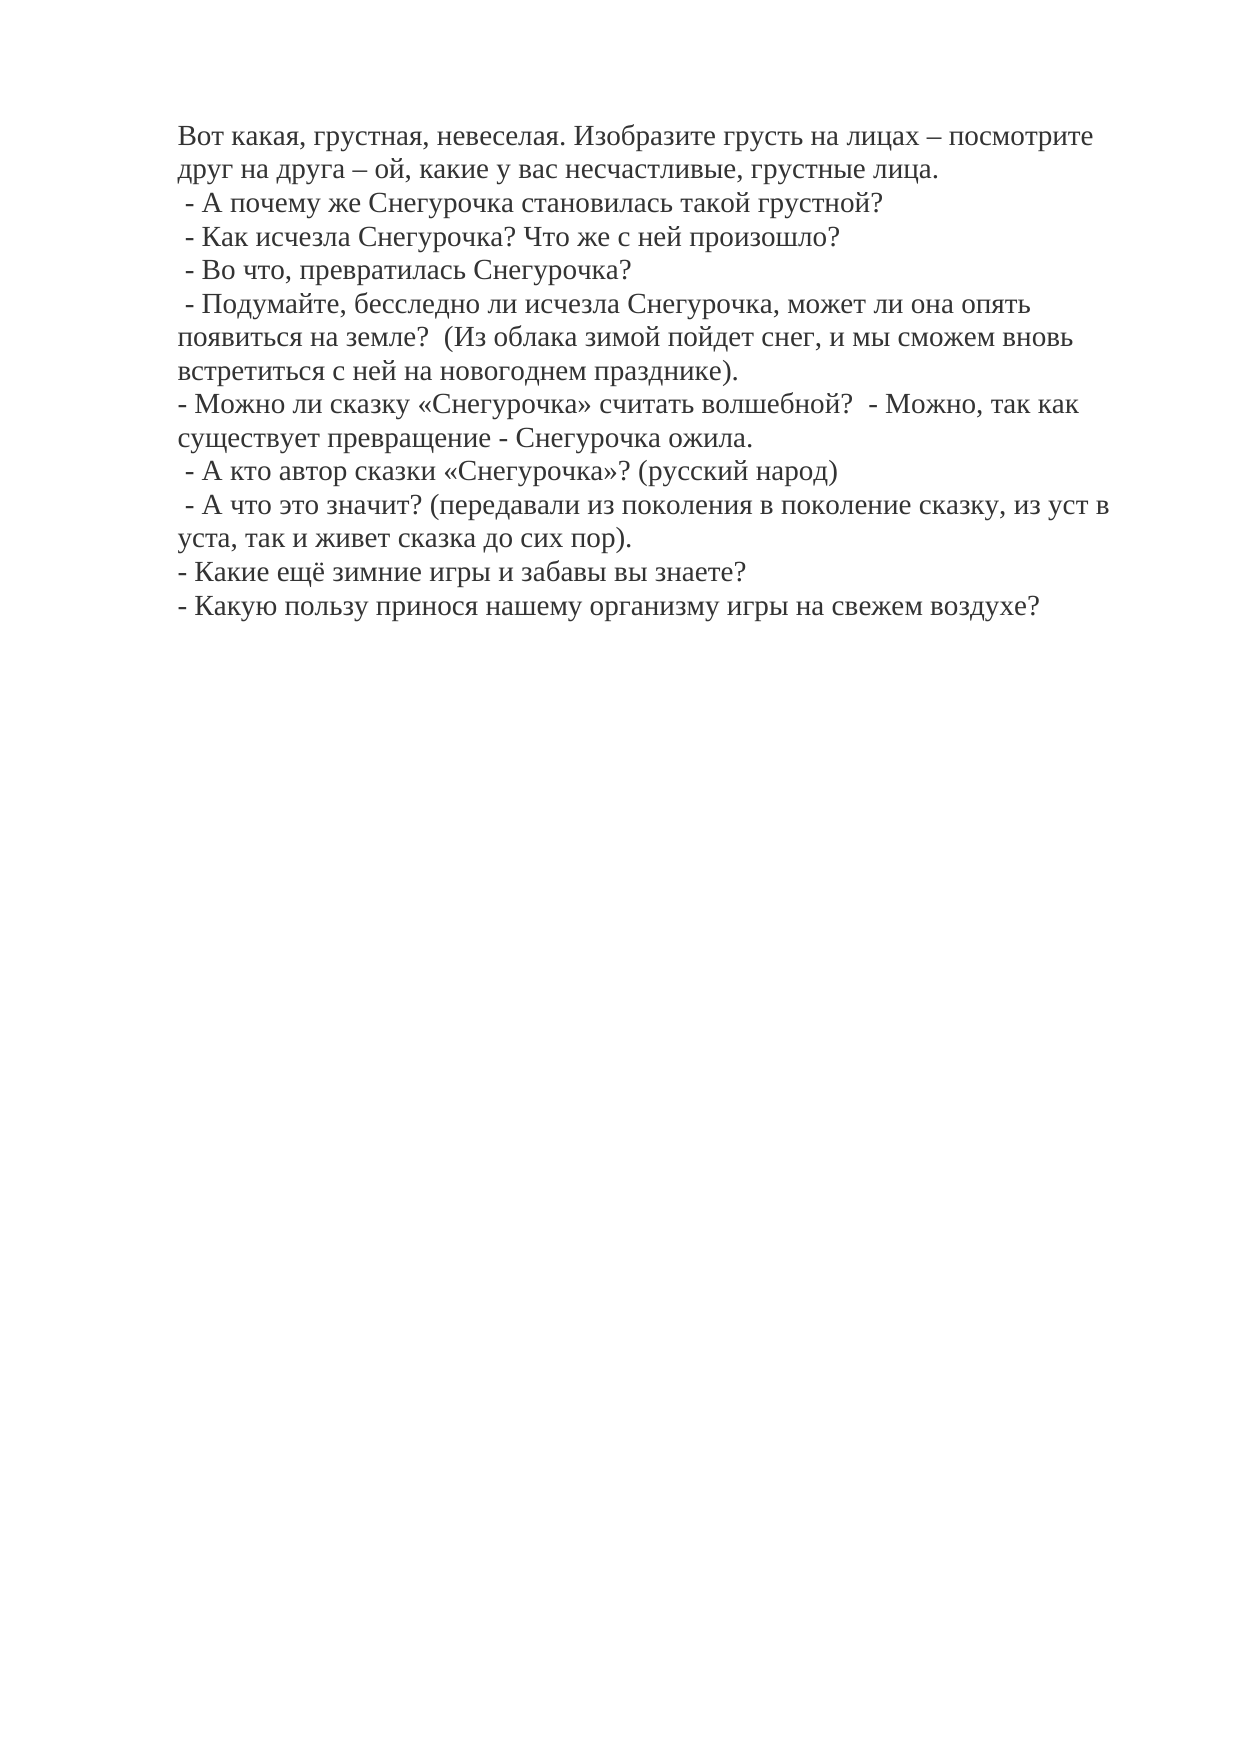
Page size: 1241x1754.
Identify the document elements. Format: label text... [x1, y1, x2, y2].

text - Можно ли сказку «Снегурочка» считать волшебной? - Можно, так как существует превращение - Снегурочка ожила. [177, 386, 1152, 453]
text Вот какая, грустная, невеселая. Изобразите грусть на лицах – посмотрите друг на друга – ой, какие у вас несчастливые, грустные лица. [177, 118, 1152, 185]
text - Как исчезла Снегурочка? Что же с ней произошло? [177, 219, 1152, 252]
text - А кто автор сказки «Снегурочка»? (русский народ) [177, 453, 1152, 487]
text - А почему же Снегурочка становилась такой грустной? [177, 185, 1152, 219]
text - Во что, превратилась Снегурочка? [177, 252, 1152, 286]
text - Какие ещё зимние игры и забавы вы знаете? [177, 554, 1152, 588]
text - А что это значит? (передавали из поколения в поколение сказку, из уст в уста, так и живет сказка до сих пор). [177, 487, 1152, 554]
text - Подумайте, бесследно ли исчезла Снегурочка, может ли она опять появиться на земле? (Из облака зимой пойдет снег, и мы сможем вновь встретиться с ней на новогоднем празднике). [177, 286, 1152, 386]
text - Какую пользу принося нашему организму игры на свежем воздухе? [177, 588, 1152, 621]
